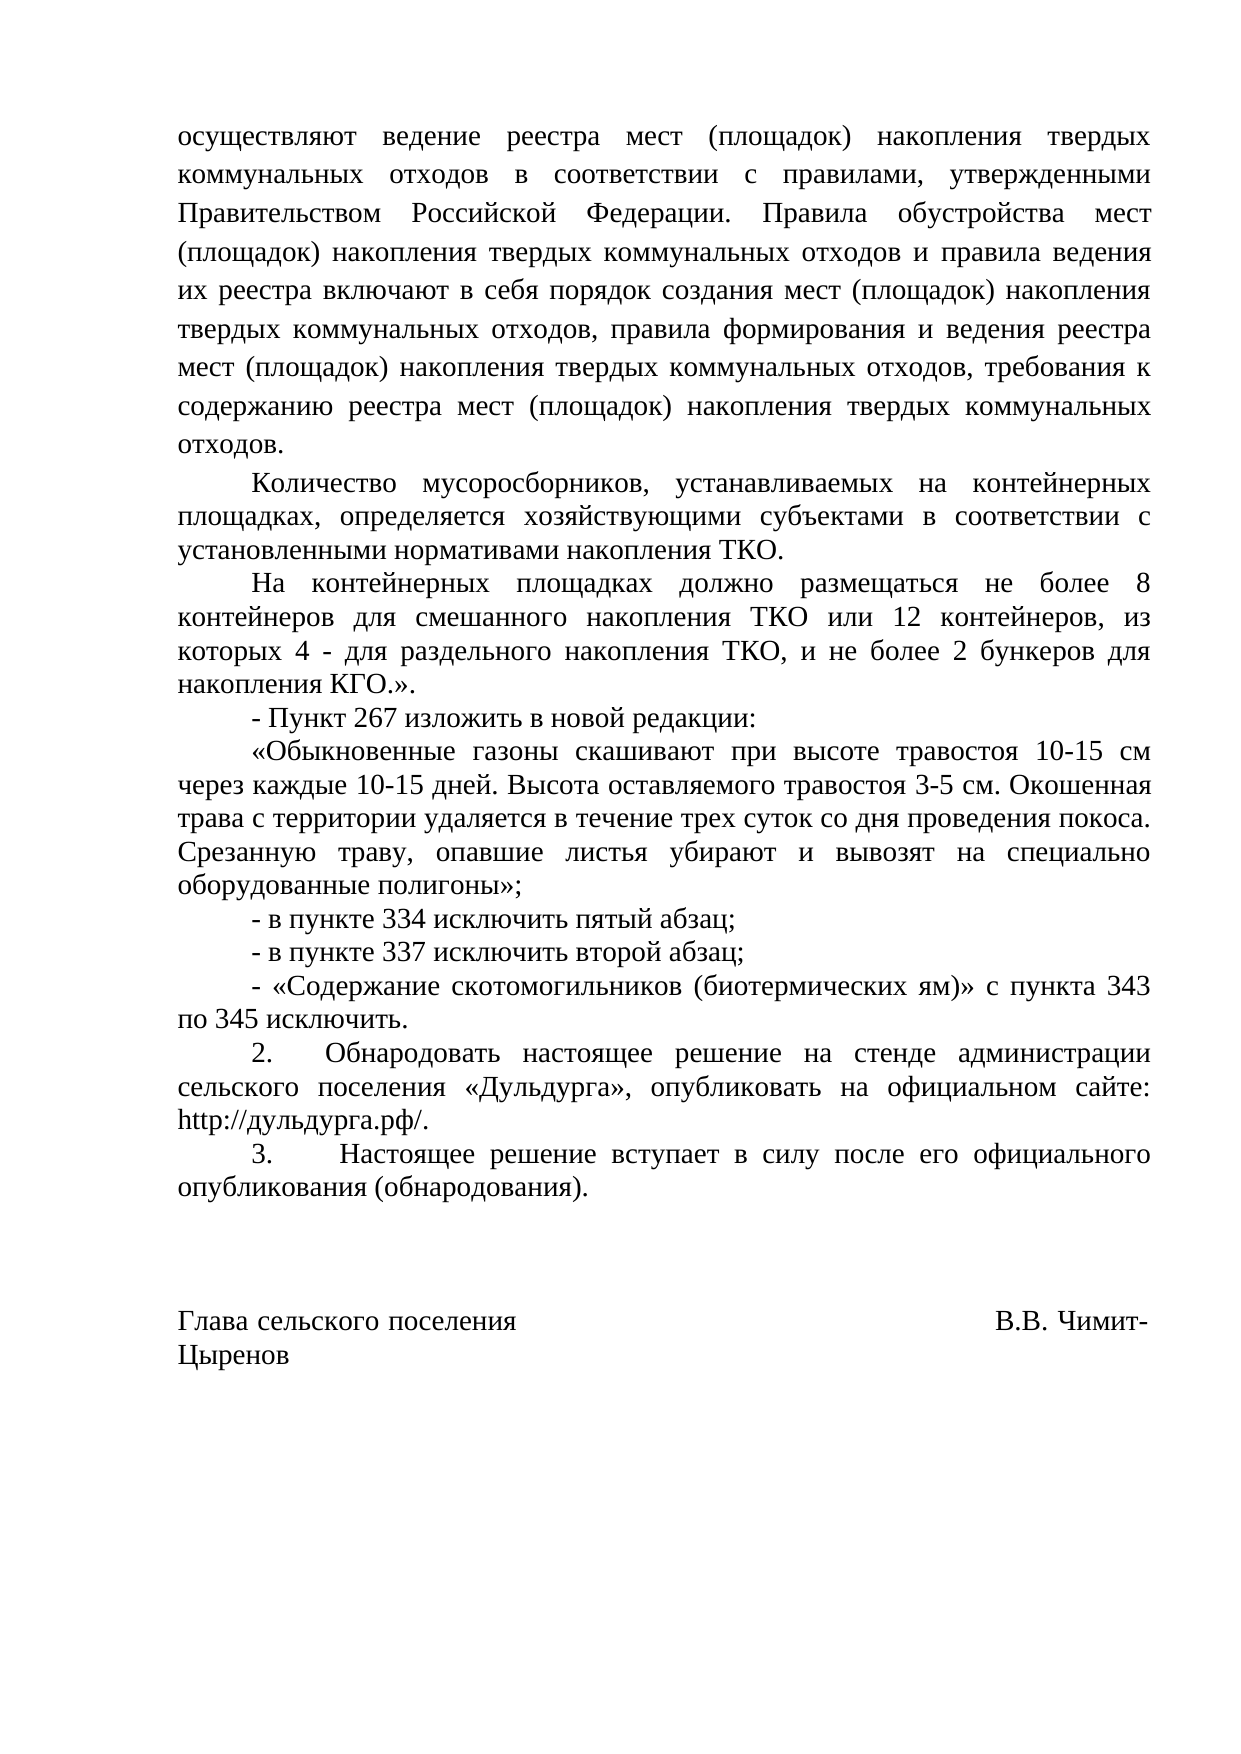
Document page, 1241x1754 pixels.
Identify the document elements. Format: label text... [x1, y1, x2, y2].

list - в пункте 334 исключить пятый абзац; [177, 901, 1152, 934]
text 3. Настоящее решение вступает в силу после его официального опубликования (обнародования). [177, 1136, 1152, 1203]
list Количество мусоросборников, устанавливаемых на контейнерных площадках, определяется хозяйствующими субъектами в соответствии с установленными нормативами накопления ТКО. [177, 465, 1152, 566]
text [177, 118, 1152, 460]
list На контейнерных площадках должно размещаться не более 8 контейнеров для смешанного накопления ТКО или 12 контейнеров, из которых 4 - для раздельного накопления ТКО, и не более 2 бункеров для накопления КГО.». [177, 566, 1152, 700]
list - Пункт 267 изложить в новой редакции: [177, 700, 1152, 733]
list - в пункте 337 исключить второй абзац; [177, 934, 1152, 968]
list «Обыкновенные газоны скашивают при высоте травостоя 10-15 см через каждые 10-15 дней. Высота оставляемого травостоя 3-5 см. Окошенная трава с территории удаляется в течение трех суток со дня проведения покоса. Срезанную траву, опавшие листья убирают и вывозят на специально оборудованные полигоны»; [177, 733, 1152, 901]
text Глава сельского поселения В.В. Чимит-Цыренов [177, 1303, 1152, 1371]
text 2. Обнародовать настоящее решение на стенде администрации сельского поселения «Дульдурга», опубликовать на официальном сайте: http://дульдурга.рф/. [177, 1035, 1152, 1136]
list - «Содержание скотомогильников (биотермических ям)» с пункта 343 по 345 исключить. [177, 968, 1152, 1035]
